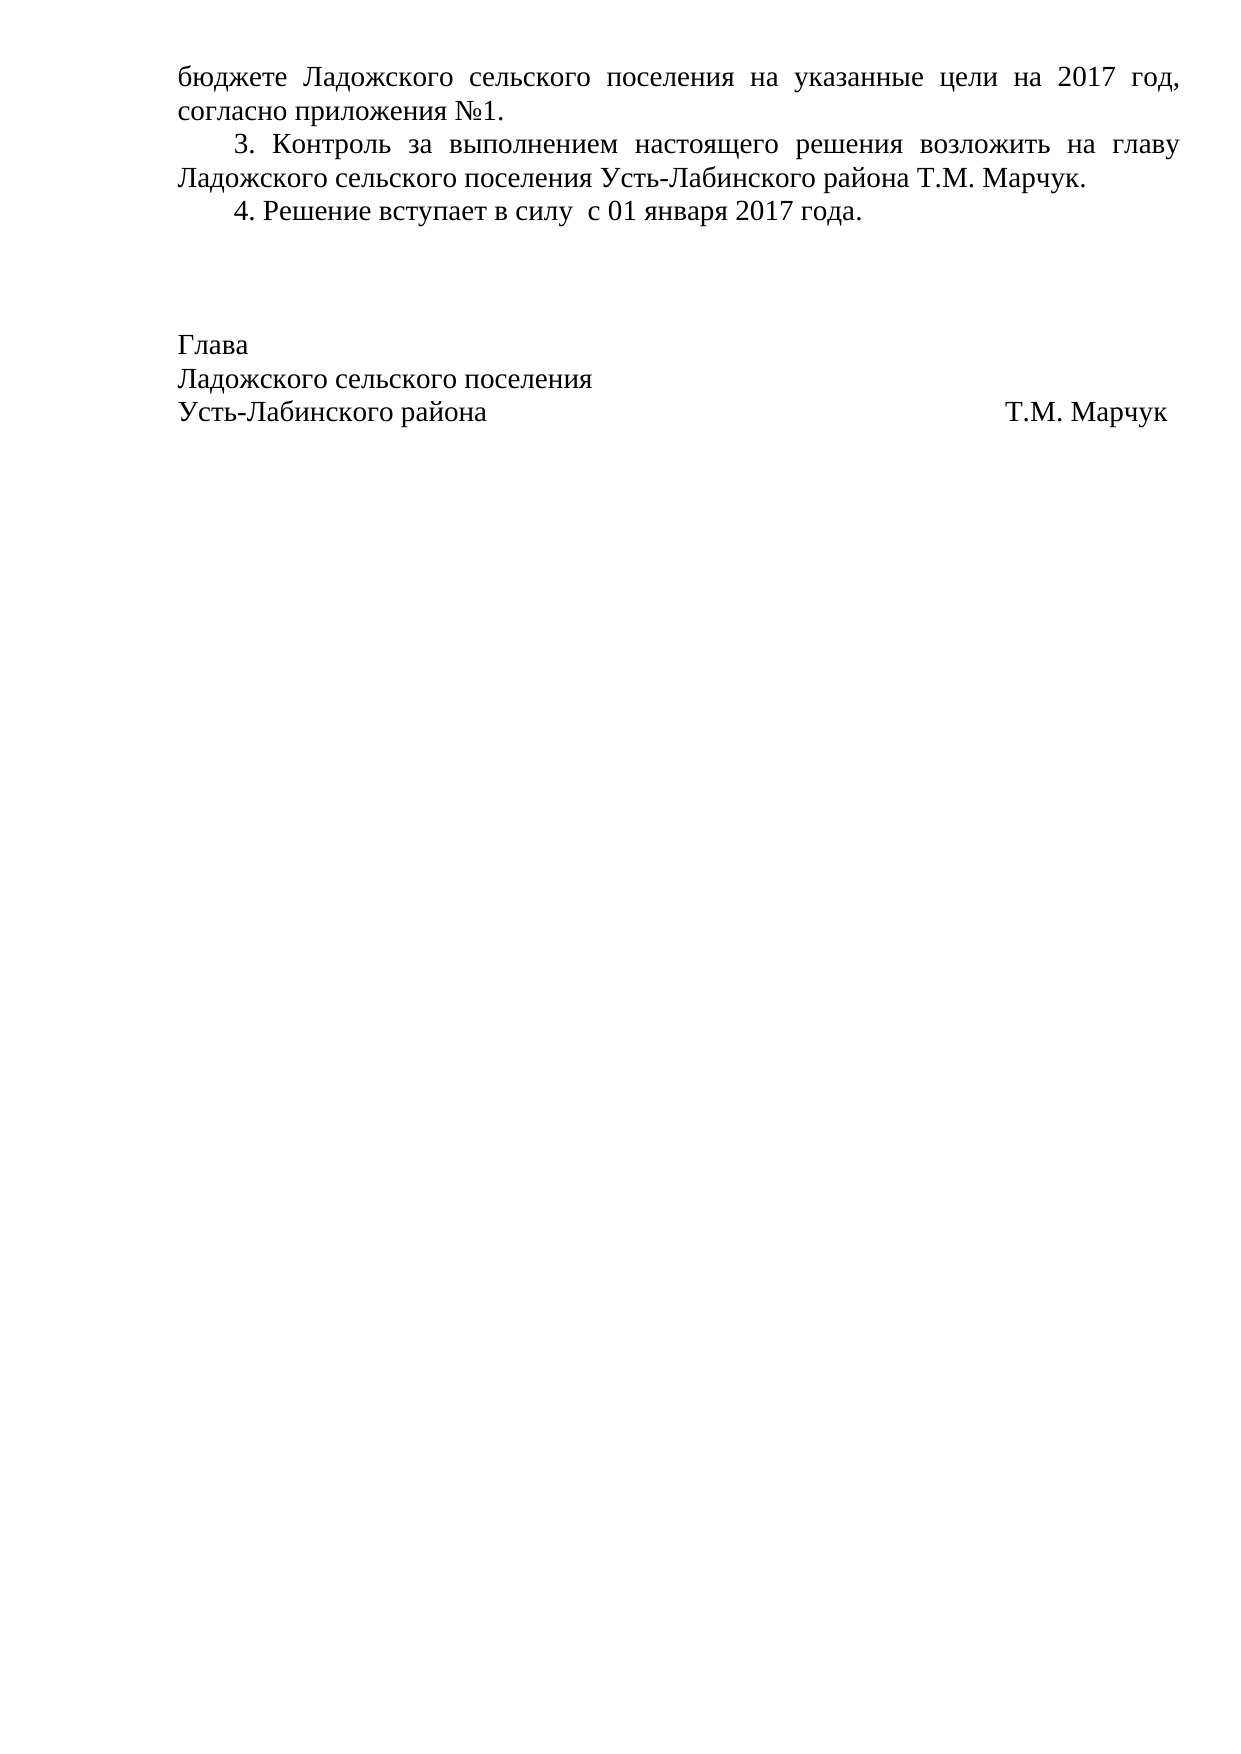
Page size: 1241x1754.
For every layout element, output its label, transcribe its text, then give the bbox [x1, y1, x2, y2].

text 4. Решение вступает в силу с 01 января 2017 года. [177, 193, 1181, 227]
text 3. Контроль за выполнением настоящего решения возложить на главу Ладожского сельского поселения Усть-Лабинского района Т.М. Марчук. [177, 126, 1181, 193]
text Глава [177, 327, 1181, 361]
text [177, 59, 1181, 126]
text Усть-Лабинского района Т.М. Марчук [177, 394, 1181, 428]
text Ладожского сельского поселения [177, 361, 1181, 394]
